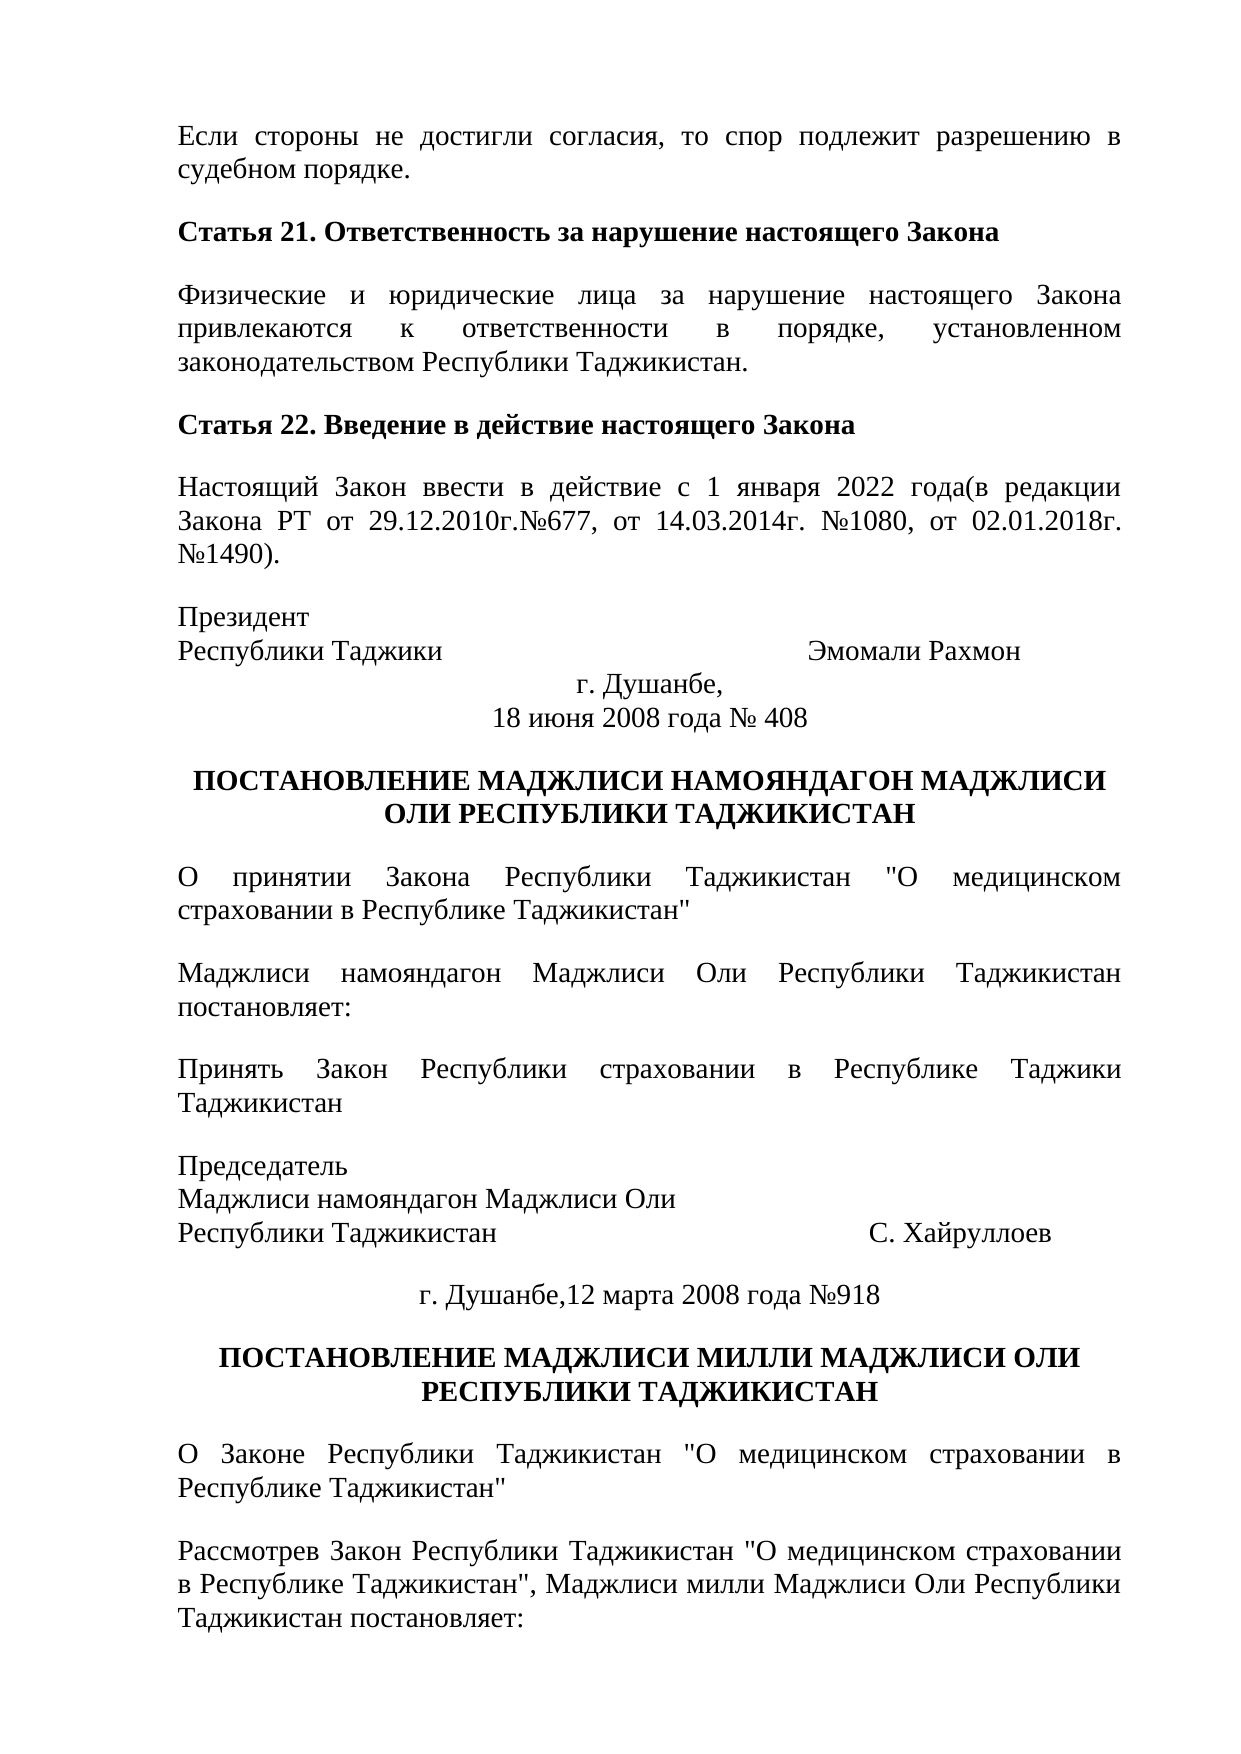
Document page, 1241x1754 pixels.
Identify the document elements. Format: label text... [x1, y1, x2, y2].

text Председатель [177, 1148, 1122, 1181]
text Настоящий Закон ввести в действие с 1 января 2022 года(в редакции Закона РТ от 29.12.2010г.№677, от 14.03.2014г. №1080, от 02.01.2018г.№1490). [177, 469, 1122, 570]
text Принять Закон Республики страховании в Республике Таджики Таджикистан [177, 1051, 1122, 1118]
text Республики Таджики Эмомали Рахмон [177, 633, 1122, 666]
text Физические и юридические лица за нарушение настоящего Закона привлекаются к ответственности в порядке, установленном законодательством Республики Таджикистан. [177, 277, 1122, 378]
text О Законе Республики Таджикистан "О медицинском страховании в Республике Таджикистан" [177, 1436, 1122, 1503]
text г. Душанбе, [177, 666, 1122, 700]
text ПОСТАНОВЛЕНИЕ МАДЖЛИСИ НАМОЯНДАГОН МАДЖЛИСИ ОЛИ РЕСПУБЛИКИ ТАДЖИКИСТАН [177, 763, 1122, 830]
text Республики Таджикистан С. Хайруллоев [177, 1215, 1122, 1248]
text Маджлиси намояндагон Маджлиси Оли [177, 1181, 1122, 1215]
text Президент [177, 599, 1122, 633]
text Статья 22. Введение в действие настоящего Закона [177, 407, 1122, 440]
text Если стороны не достигли согласия, то спор подлежит разрешению в судебном порядке. [177, 118, 1122, 185]
text г. Душанбе,12 марта 2008 года №918 [177, 1277, 1122, 1311]
text Рассмотрев Закон Республики Таджикистан "О медицинском страховании в Республике Таджикистан", Маджлиси милли Маджлиси Оли Республики Таджикистан постановляет: [177, 1533, 1122, 1633]
text Статья 21. Ответственность за нарушение настоящего Закона [177, 214, 1122, 248]
text 18 июня 2008 года № 408 [177, 700, 1122, 733]
text Маджлиси намояндагон Маджлиси Оли Республики Таджикистан постановляет: [177, 955, 1122, 1022]
text ПОСТАНОВЛЕНИЕ МАДЖЛИСИ МИЛЛИ МАДЖЛИСИ ОЛИ РЕСПУБЛИКИ ТАДЖИКИСТАН [177, 1340, 1122, 1407]
text О принятии Закона Республики Таджикистан "О медицинском страховании в Республике Таджикистан" [177, 859, 1122, 926]
